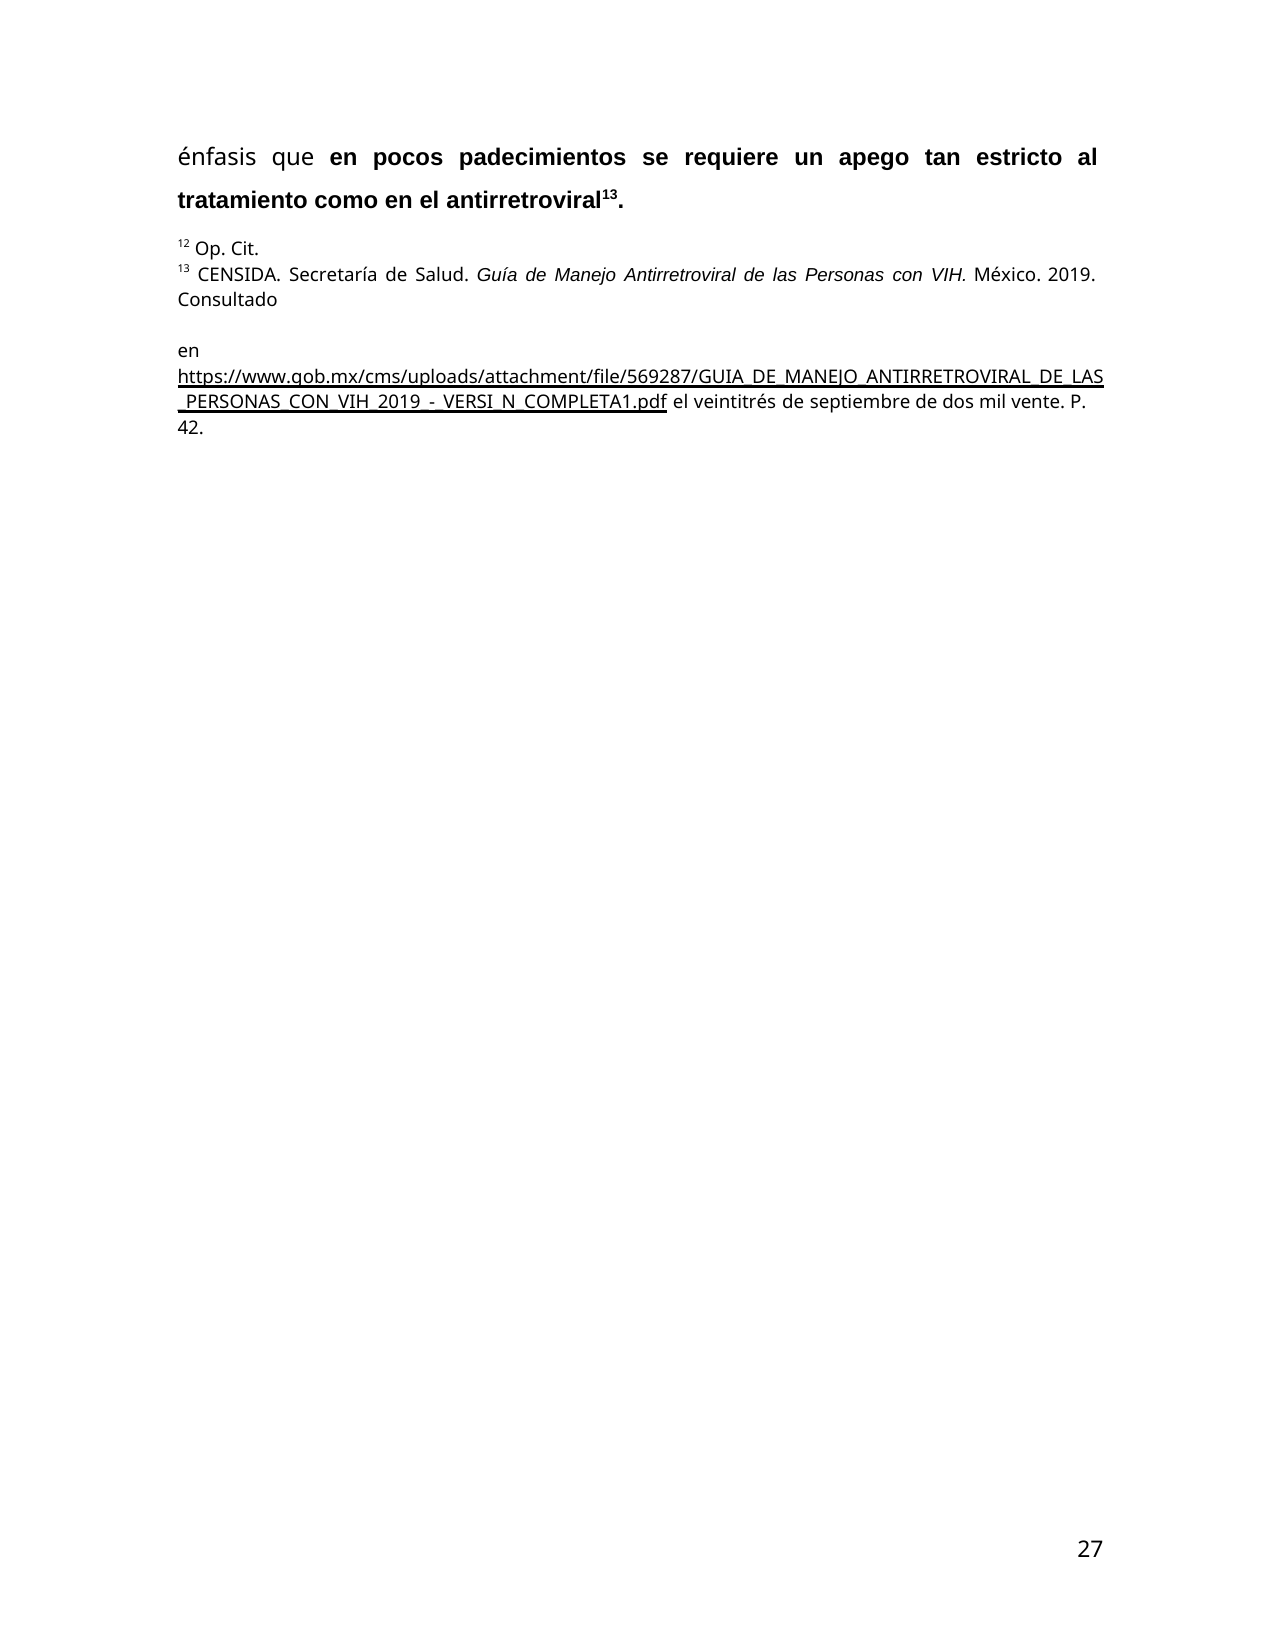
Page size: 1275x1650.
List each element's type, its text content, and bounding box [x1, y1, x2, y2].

text 12 Op. Cit. [177, 236, 1108, 261]
text https://www.gob.mx/cms/uploads/attachment/file/569287/GUIA_DE_MANEJO_ANTIRRETROVIRAL_DE_LAS [177, 363, 1108, 389]
text _PERSONAS_CON_VIH_2019_-_VERSI_N_COMPLETA1.pdf el veintitrés de septiembre de dos mil vente. P. 42. [177, 389, 1097, 440]
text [177, 139, 1098, 213]
text 13 CENSIDA. Secretaría de Salud. Guía de Manejo Antirretroviral de las Personas con VIH. México. 2019. Consultado en [177, 261, 1098, 363]
